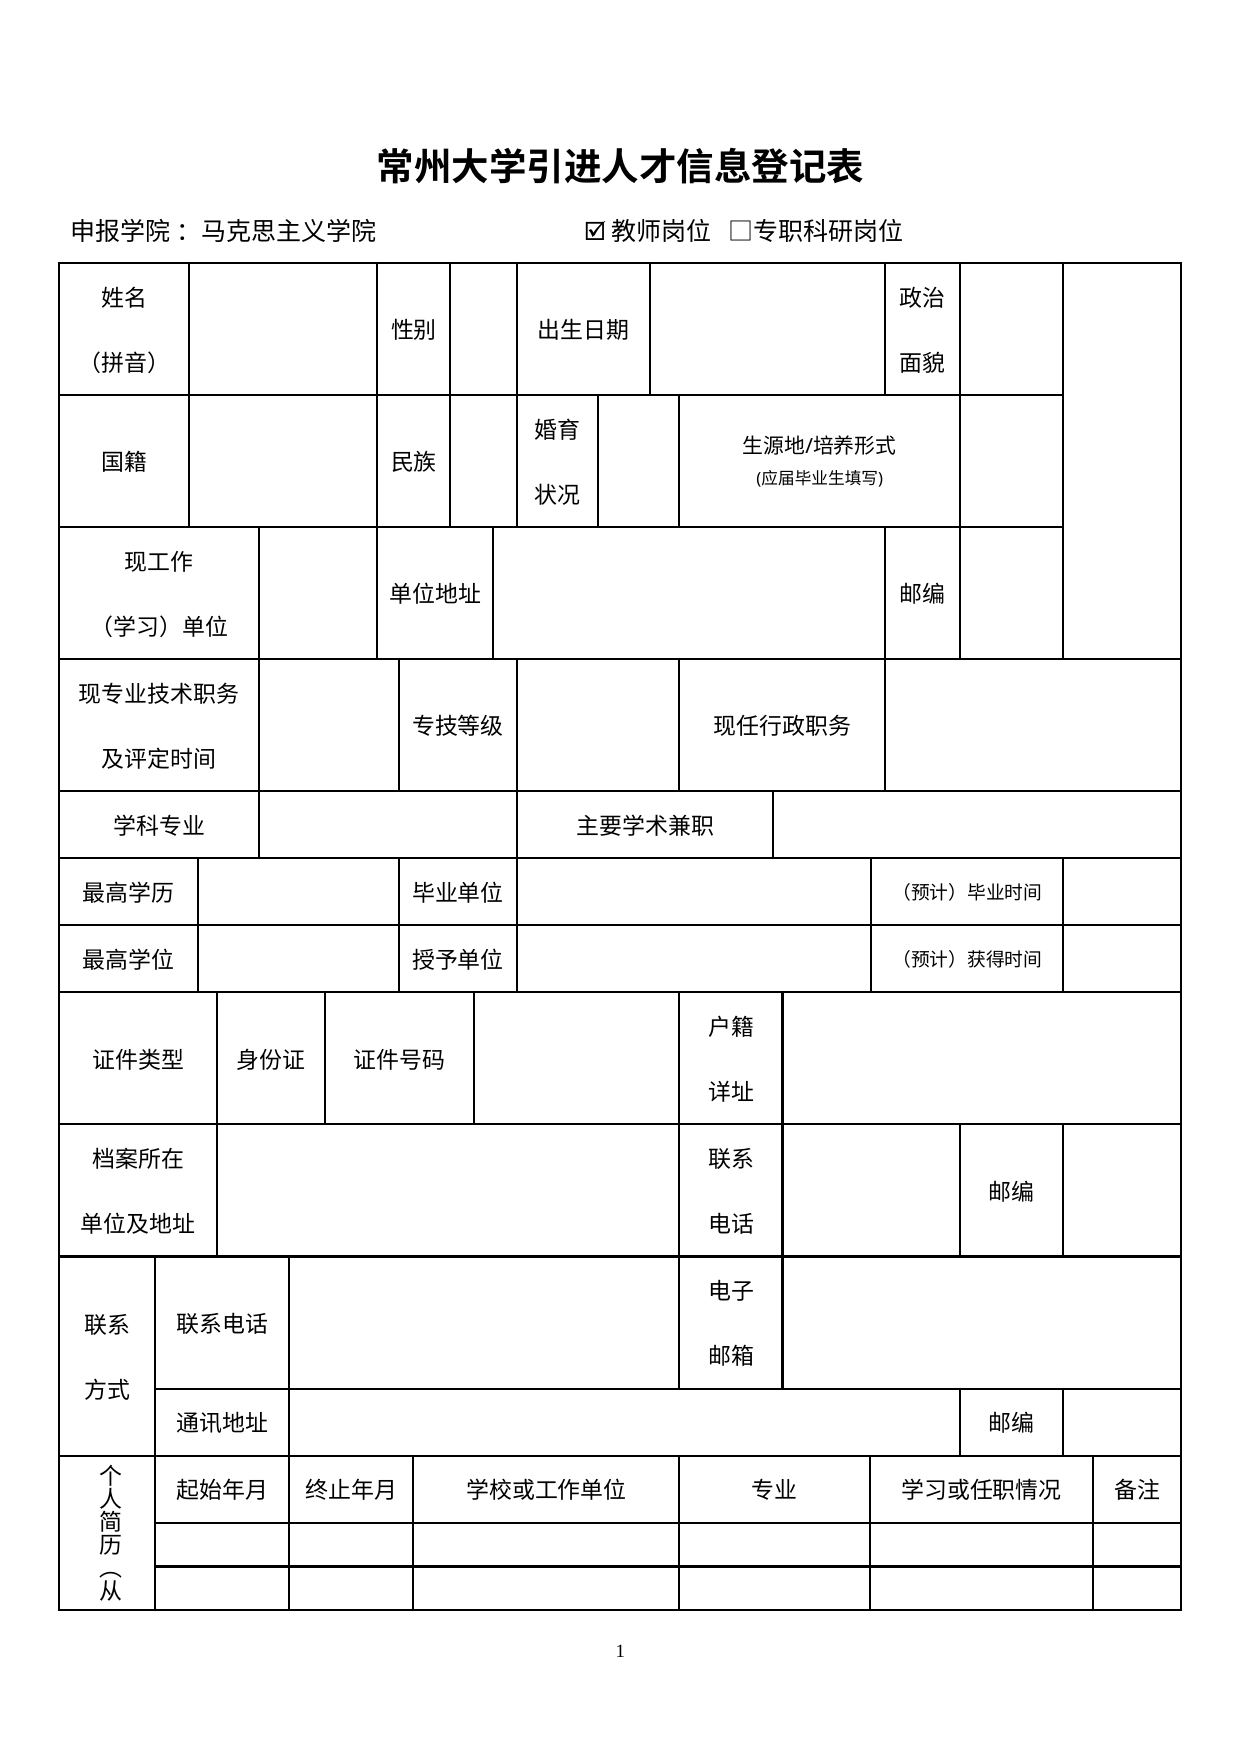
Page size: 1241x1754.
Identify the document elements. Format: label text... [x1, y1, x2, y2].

table_cell 民族 [378, 396, 449, 526]
table_cell [260, 792, 516, 857]
table_cell [414, 1524, 678, 1565]
table_cell 单位地址 [378, 528, 492, 658]
table_cell [190, 396, 376, 526]
table_cell [451, 264, 516, 394]
table_cell 学科专业 [60, 792, 258, 857]
table_cell [1064, 264, 1180, 658]
table_cell [414, 1568, 678, 1609]
table_cell [1064, 1125, 1180, 1255]
table_cell [199, 859, 398, 924]
table_cell 现专业技术职务及评定时间 [60, 660, 258, 790]
table_cell 授予单位 [400, 926, 516, 991]
table_cell [451, 396, 516, 526]
table_cell [1094, 1524, 1180, 1565]
table_cell 现任行政职务 [680, 660, 884, 790]
table_cell [680, 1568, 869, 1609]
table_cell [599, 396, 678, 526]
table_cell 电子 邮箱 [680, 1258, 781, 1387]
table_cell [1064, 926, 1180, 991]
table_cell 专技等级 [400, 660, 516, 790]
table_cell [784, 1258, 1180, 1387]
table_cell [156, 1524, 288, 1565]
table_cell [961, 264, 1062, 394]
table_header 常州大学引进人才信息登记表 [59, 132, 1181, 197]
table_cell [290, 1524, 412, 1565]
table_cell 通讯地址 [156, 1390, 288, 1454]
table_cell [1064, 1390, 1180, 1454]
table_cell [475, 993, 678, 1123]
table_cell [518, 926, 870, 991]
table_cell [518, 859, 870, 924]
table_cell 学习或任职情况 [871, 1457, 1092, 1522]
table_cell 联系电话 [156, 1258, 288, 1387]
table_cell [218, 1125, 678, 1255]
table_cell 主要学术兼职 [518, 792, 772, 857]
table_cell [886, 660, 1180, 790]
table_cell 邮编 [961, 1390, 1062, 1454]
table_cell 户籍 详址 [680, 993, 781, 1123]
table_cell 身份证 [218, 993, 324, 1123]
table_cell [494, 528, 884, 658]
table_cell [260, 528, 376, 658]
table_cell 最高学位 [60, 926, 197, 991]
table_cell [680, 1524, 869, 1565]
table_cell [1064, 859, 1180, 924]
table_cell 专业 [680, 1457, 869, 1522]
table_cell [961, 396, 1062, 526]
table_cell [156, 1568, 288, 1609]
table_cell [290, 1390, 959, 1454]
table_cell 姓名 （拼音） [60, 264, 188, 394]
table_cell 国籍 [60, 396, 188, 526]
table_cell 婚育状况 [518, 396, 597, 526]
table_cell 联系 电话 [680, 1125, 781, 1255]
table_cell 学校或工作单位 [414, 1457, 678, 1522]
table_cell [199, 926, 398, 991]
table_cell 现工作 （学习）单位 [60, 528, 258, 658]
table_cell 申报学院 ：马克思主义学院 教师岗位 □专职科研岗位 [59, 197, 1181, 262]
table_cell 终止年月 [290, 1457, 412, 1522]
table_cell [651, 264, 884, 394]
table_cell [518, 660, 678, 790]
table_cell [290, 1568, 412, 1609]
table_cell [871, 1524, 1092, 1565]
table_cell 个人简历（从大学顺序填起） [60, 1457, 154, 1609]
table_cell 邮编 [961, 1125, 1062, 1255]
table_cell [871, 1568, 1092, 1609]
table_cell 联系 方式 [60, 1258, 154, 1454]
table_cell （预计）毕业时间 [872, 859, 1062, 924]
table_cell 毕业单位 [400, 859, 516, 924]
table_cell （预计）获得时间 [872, 926, 1062, 991]
table_cell 证件类型 [60, 993, 216, 1123]
table_cell 性别 [378, 264, 449, 394]
table_cell 证件号码 [326, 993, 473, 1123]
table_cell [961, 528, 1062, 658]
table_cell [260, 660, 398, 790]
table_cell [290, 1258, 678, 1387]
table_cell 生源地/培养形式 (应届毕业生填写) [680, 396, 959, 526]
table_cell 最高学历 [60, 859, 197, 924]
table_cell 出生日期 [518, 264, 649, 394]
table_cell [190, 264, 376, 394]
table_cell 起始年月 [156, 1457, 288, 1522]
table_cell 邮编 [886, 528, 959, 658]
table_cell 政治面貌 [886, 264, 959, 394]
table_cell [784, 993, 1180, 1123]
table_cell [784, 1125, 959, 1255]
table_cell 档案所在 单位及地址 [60, 1125, 216, 1255]
table_cell [774, 792, 1180, 857]
table_cell [1094, 1568, 1180, 1609]
table_cell 备注 [1094, 1457, 1180, 1522]
